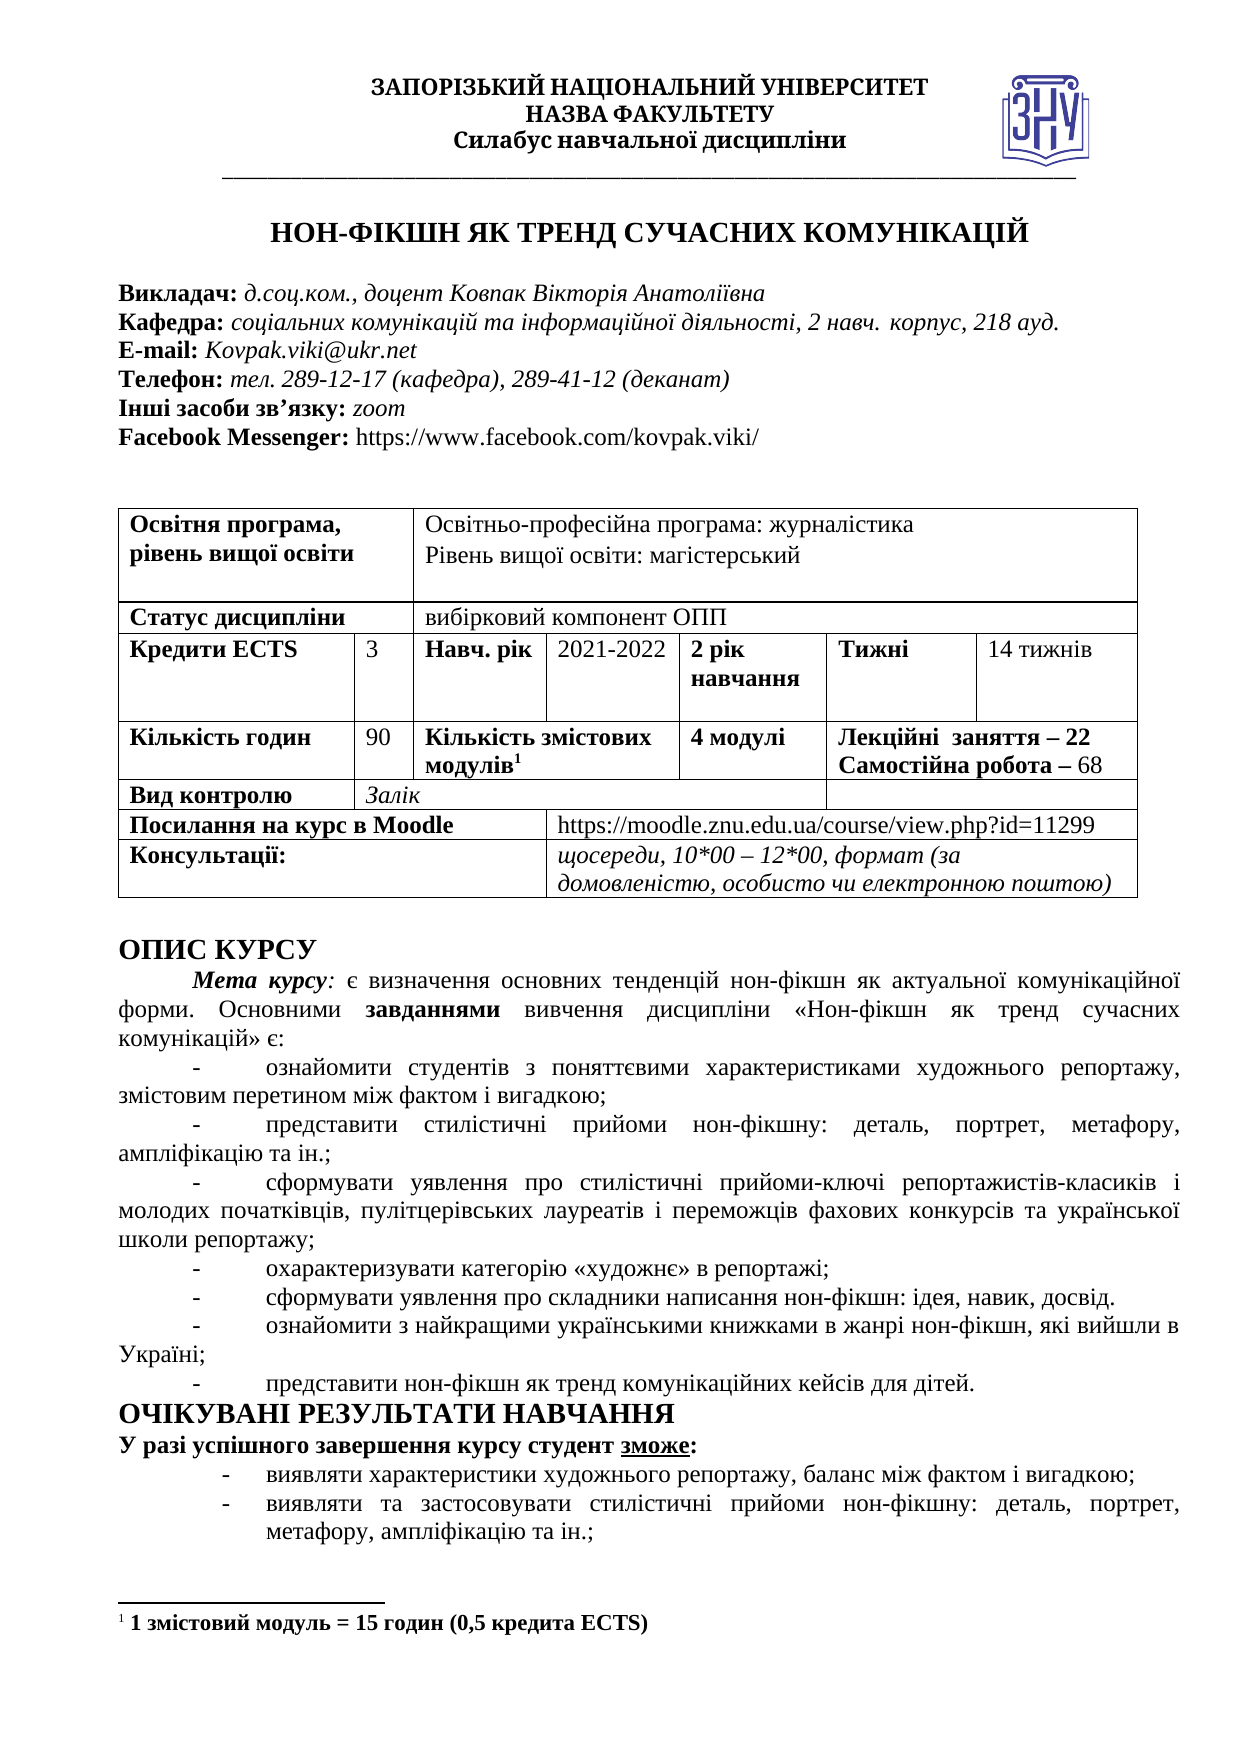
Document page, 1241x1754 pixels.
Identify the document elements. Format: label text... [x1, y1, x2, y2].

table_cell щосереди, 10*00 – 12*00, формат (за домовленістю, особисто чи електронною поштою) [547, 840, 1137, 897]
table_cell 3 [355, 634, 413, 721]
table_cell Залік [355, 780, 826, 809]
table_cell https://moodle.znu.edu.ua/course/view.php?id=11299 [547, 810, 1137, 839]
table_header Освітньо-професійна програма: журналістика Рівень вищої освіти: магістерський [414, 509, 1137, 601]
table_cell Посилання на курс в Moodle [119, 810, 546, 839]
table_cell 90 [355, 722, 413, 779]
list охарактеризувати категорію «художнє» в репортажі; [118, 1253, 1181, 1282]
list сформувати уявлення про складники написання нон-фікшн: ідея, навик, досвід. [118, 1282, 1181, 1310]
list сформувати уявлення про стилістичні прийоми-ключі репортажистів-класиків і молодих початківців, пулітцерівських лауреатів і переможців фахових конкурсів та української школи репортажу; [118, 1167, 1181, 1253]
text Викладач: д.соц.ком., доцент Ковпак Вікторія Анатоліївна [118, 278, 1181, 307]
table_cell Статус дисципліни [119, 603, 413, 633]
table_cell Кількість змістових модулів [414, 722, 679, 779]
table_cell Вид контролю [119, 780, 354, 809]
table_cell 2 рік навчання [680, 634, 826, 721]
table_cell Лекційні заняття – 22 Самостійна робота – 68 [827, 722, 1137, 779]
table_cell вибірковий компонент ОПП [414, 603, 1137, 633]
text Кафедра: соціальних комунікацій та інформаційної діяльності, 2 навч. корпус, 218 ауд. [118, 307, 1181, 335]
table_cell Кількість годин [119, 722, 354, 779]
table_cell Кредити ECTS [119, 634, 354, 721]
text Мета курсу: є визначення основних тенденцій нон-фікшн як актуальної комунікаційної форми. Основними завданнями вивчення дисципліни «Нон-фікшн як тренд сучасних комунікацій» є: [118, 965, 1181, 1052]
text ОЧІКУВАНІ РЕЗУЛЬТАТИ НАВЧАННЯ [118, 1397, 1181, 1430]
text У разі успішного завершення курсу студент зможе: [118, 1430, 1181, 1459]
text ОПИС КУРСУ [118, 932, 1181, 965]
table_cell Консультації: [119, 840, 546, 897]
table_cell 14 тижнів [977, 634, 1137, 721]
table_cell [827, 780, 1137, 809]
table_cell Навч. рік [414, 634, 546, 721]
text - виявляти та застосовувати стилістичні прийоми нон-фікшну: деталь, портрет, метафору, ампліфікацію та ін.; [222, 1488, 1181, 1545]
list представити нон-фікшн як тренд комунікаційних кейсів для дітей. [118, 1368, 1181, 1397]
list ознайомити з найкращими українськими книжками в жанрі нон-фікшн, які вийшли в Україні; [118, 1310, 1181, 1368]
picture [1002, 75, 1090, 167]
table_header Освітня програма, рівень вищої освіти [119, 509, 413, 601]
table_cell 2021-2022 [547, 634, 679, 721]
text Facebook Messenger: https://www.facebook.com/kovpak.viki/ [118, 422, 1181, 450]
text Інші засоби зв’язку: zoom [118, 393, 1181, 422]
text - виявляти характеристики художнього репортажу, баланс між фактом і вигадкою; [222, 1459, 1181, 1488]
text Телефон: тел. 289-12-17 (кафедра), 289-41-12 (деканат) [118, 364, 1181, 393]
list представити стилістичні прийоми нон-фікшну: деталь, портрет, метафору, ампліфікацію та ін.; [118, 1109, 1181, 1167]
table_cell Тижні [827, 634, 976, 721]
text НОН-ФІКШН ЯК ТРЕНД СУЧАСНИХ КОМУНІКАЦІЙ [118, 216, 1181, 249]
table_cell 4 модулі [680, 722, 826, 779]
list ознайомити студентів з поняттєвими характеристиками художнього репортажу, змістовим перетином між фактом і вигадкою; [118, 1052, 1181, 1109]
text E-mail: Kovpak.viki@ukr.net [118, 335, 1181, 364]
